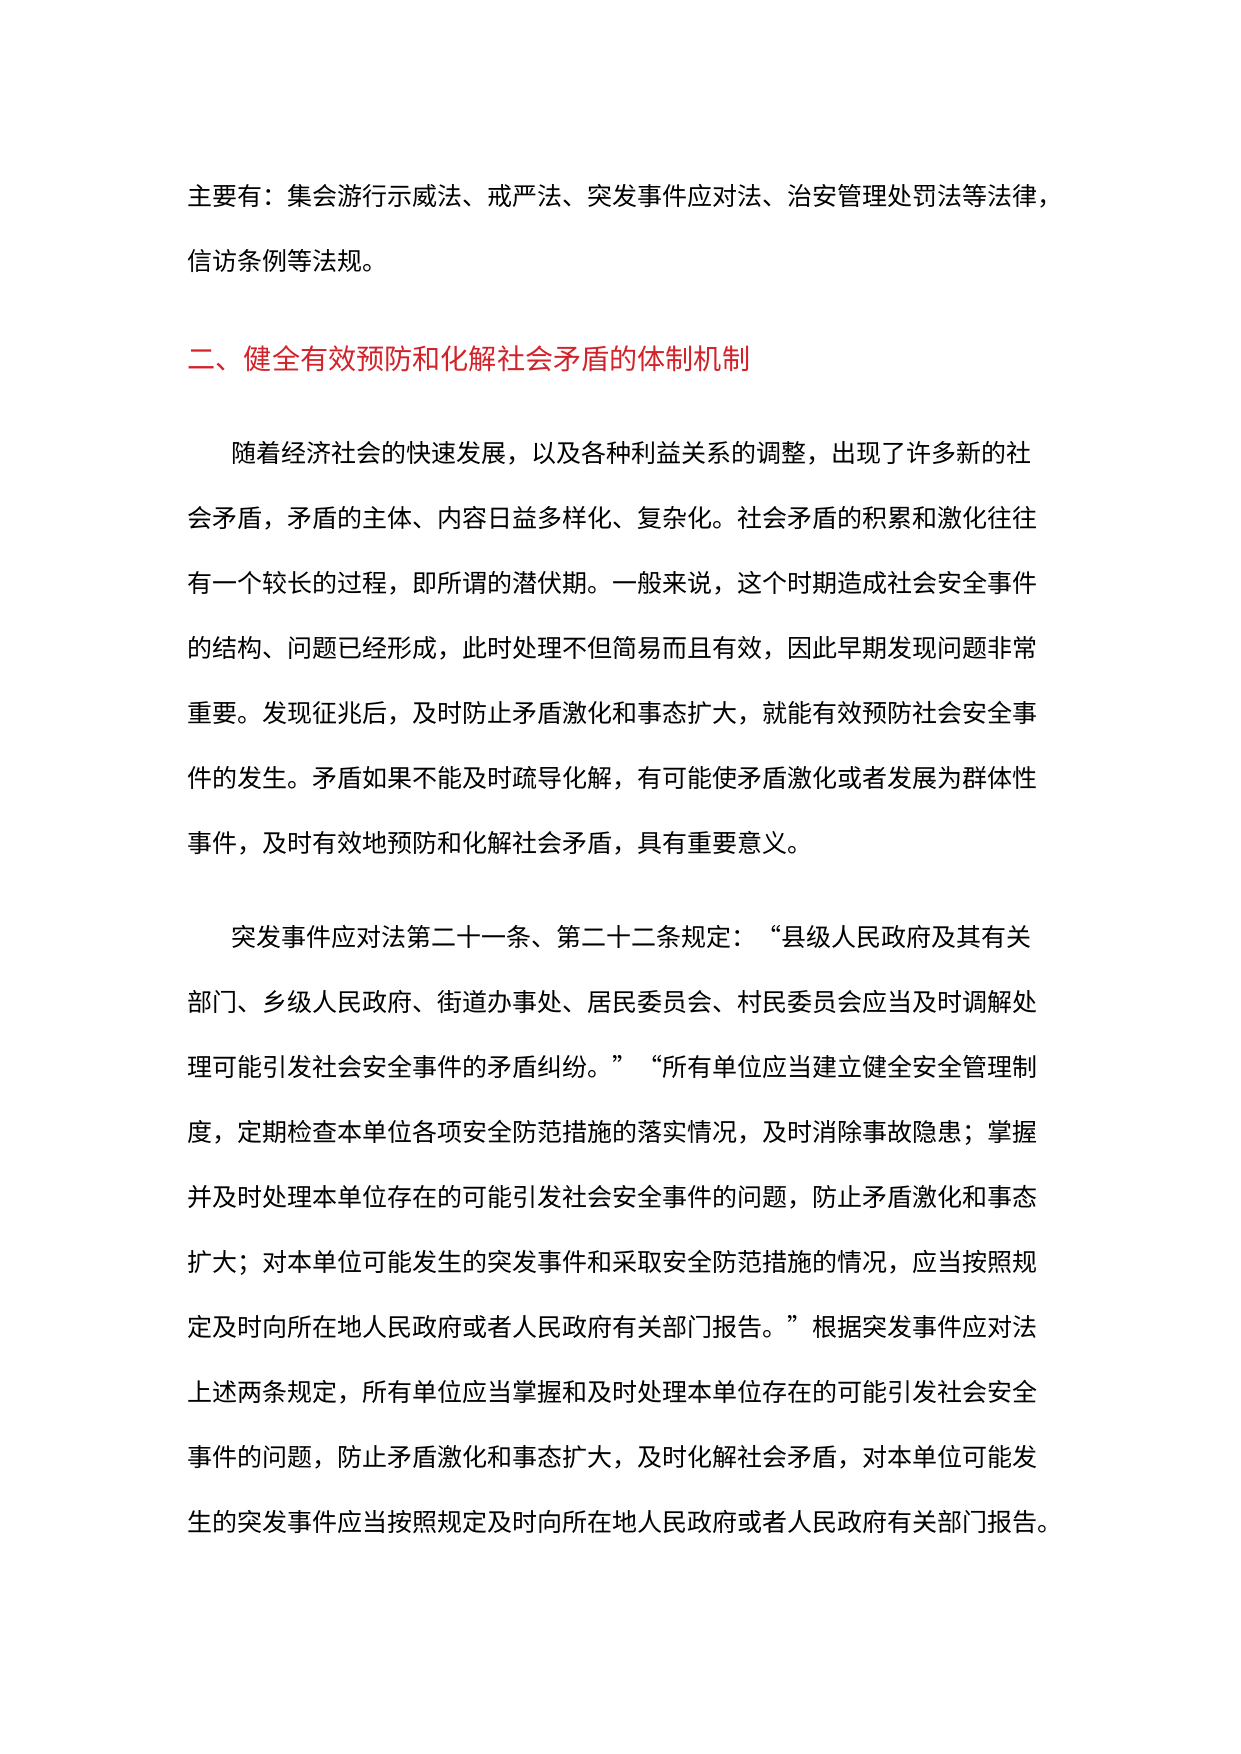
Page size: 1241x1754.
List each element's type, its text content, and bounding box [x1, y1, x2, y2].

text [187, 162, 1053, 292]
title 二、健全有效预防和化解社会矛盾的体制机制 [187, 325, 1053, 390]
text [187, 903, 1053, 1553]
text 随着经济社会的快速发展，以及各种利益关系的调整，出现了许多新的社会矛盾，矛盾的主体、内容日益多样化、复杂化。社会矛盾的积累和激化往往有一个较长的过程，即所谓的潜伏期。一般来说，这个时期造成社会安全事件的结构、问题已经形成，此时处理不但简易而且有效，因此早期发现问题非常重要。发现征兆后，及时防止矛盾激化和事态扩大，就能有效预防社会安全事件的发生。矛盾如果不能及时疏导化解，有可能使矛盾激化或者发展为群体性事件，及时有效地预防和化解社会矛盾，具有重要意义。 [187, 419, 1053, 874]
